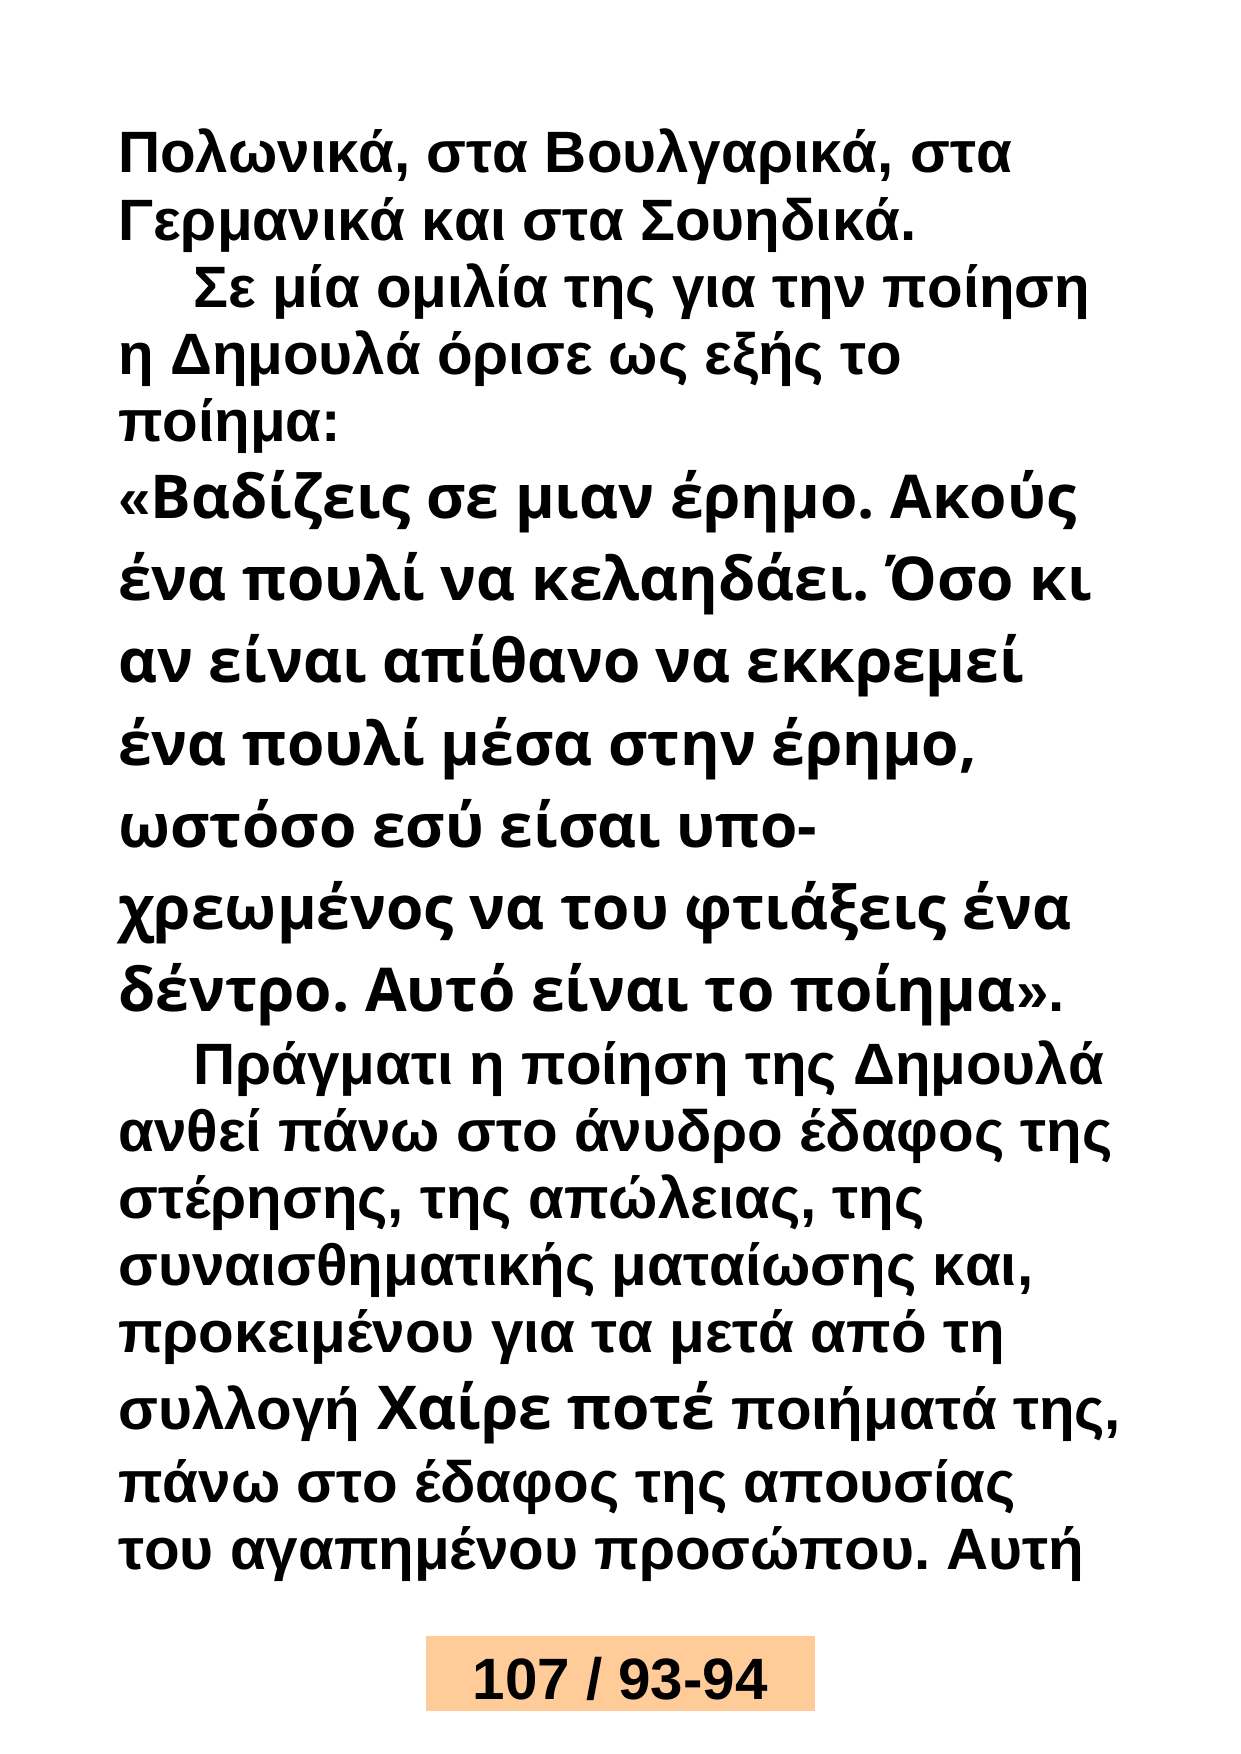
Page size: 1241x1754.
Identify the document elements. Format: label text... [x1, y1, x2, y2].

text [118, 118, 1122, 252]
text Σε μία ομιλία της για την ποίηση η Δημουλά όρισε ως εξής το ποίημα: «Βαδίζεις σε μιαν έρημο. Ακούς ένα πουλί να κελαηδάει. Όσο κι αν είναι απίθανο να εκκρεμεί ένα πουλί μέσα στην έρημο, ωστόσο εσύ είσαι υπο-χρεωμένος να του φτιάξεις ένα δέντρο. Αυτό είναι το ποίημα». [118, 252, 1122, 1029]
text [118, 1029, 1122, 1581]
